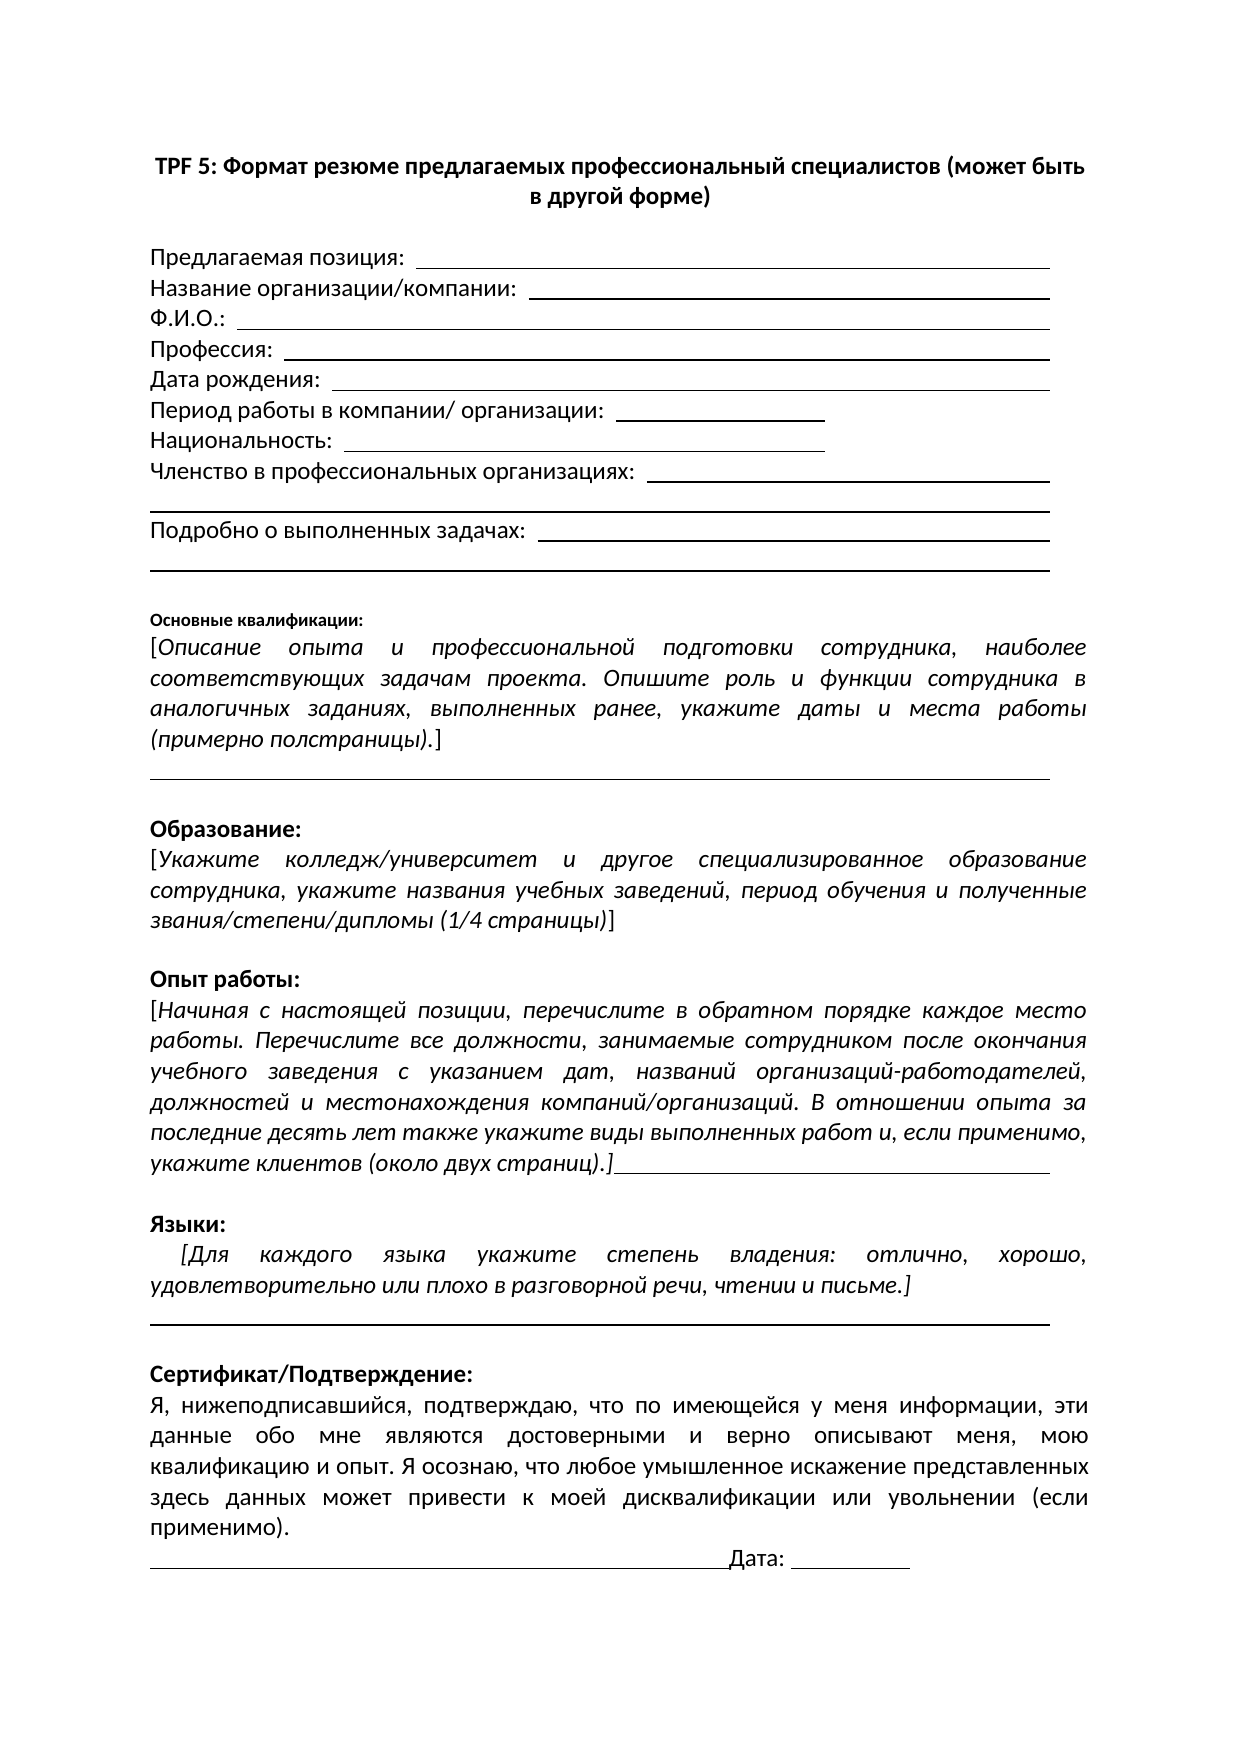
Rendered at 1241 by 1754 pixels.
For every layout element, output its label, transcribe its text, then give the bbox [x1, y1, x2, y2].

text Опыт работы: [150, 963, 1090, 994]
text Профессия: [150, 333, 1090, 364]
text [Укажите колледж/университет и другое специализированное образование сотрудника, укажите названия учебных заведений, период обучения и полученные звания/степени/дипломы (1/4 страницы)] [150, 843, 1090, 935]
text Сертификат/Подтверждение: [150, 1358, 1090, 1389]
text Основные квалификации: [150, 604, 1090, 631]
text [Описание опыта и профессиональной подготовки сотрудника, наиболее соответствующих задачам проекта. Опишите роль и функции сотрудника в аналогичных заданиях, выполненных ранее, укажите даты и места работы (примерно полстраницы).] [150, 631, 1090, 753]
text Дата: [150, 1542, 1090, 1572]
text Период работы в компании/ организации: [150, 394, 1090, 425]
text Название организации/компании: [150, 272, 1090, 303]
text Предлагаемая позиция: [150, 242, 1090, 272]
text Языки: [150, 1208, 1090, 1238]
text Образование: [150, 813, 1090, 843]
text TPF 5: Формат резюме предлагаемых профессиональный специалистов (может быть в другой форме) [150, 150, 1090, 211]
text [Для каждого языка укажите степень владения: отлично, хорошо, удовлетворительно или плохо в разговорной речи, чтении и письме.] [150, 1238, 1090, 1299]
text Дата рождения: [150, 364, 1090, 394]
text Членство в профессиональных организациях: [150, 455, 1090, 486]
text Национальность: [150, 425, 1090, 455]
text [Начиная с настоящей позиции, перечислите в обратном порядке каждое место работы. Перечислите все должности, занимаемые сотрудником после окончания учебного заведения с указанием дат, названий организаций-работодателей, должностей и местонахождения компаний/организаций. В отношении опыта за последние десять лет также укажите виды выполненных работ и, если применимо, укажите клиентов (около двух страниц).] [150, 994, 1090, 1177]
text Я, нижеподписавшийся, подтверждаю, что по имеющейся у меня информации, эти данные обо мне являются достоверными и верно описывают меня, мою квалификацию и опыт. Я осознаю, что любое умышленное искажение представленных здесь данных может привести к моей дисквалификации или увольнении (если применимо). [150, 1389, 1090, 1542]
text Подробно о выполненных задачах: [150, 514, 1090, 545]
text Ф.И.О.: [150, 303, 1090, 333]
